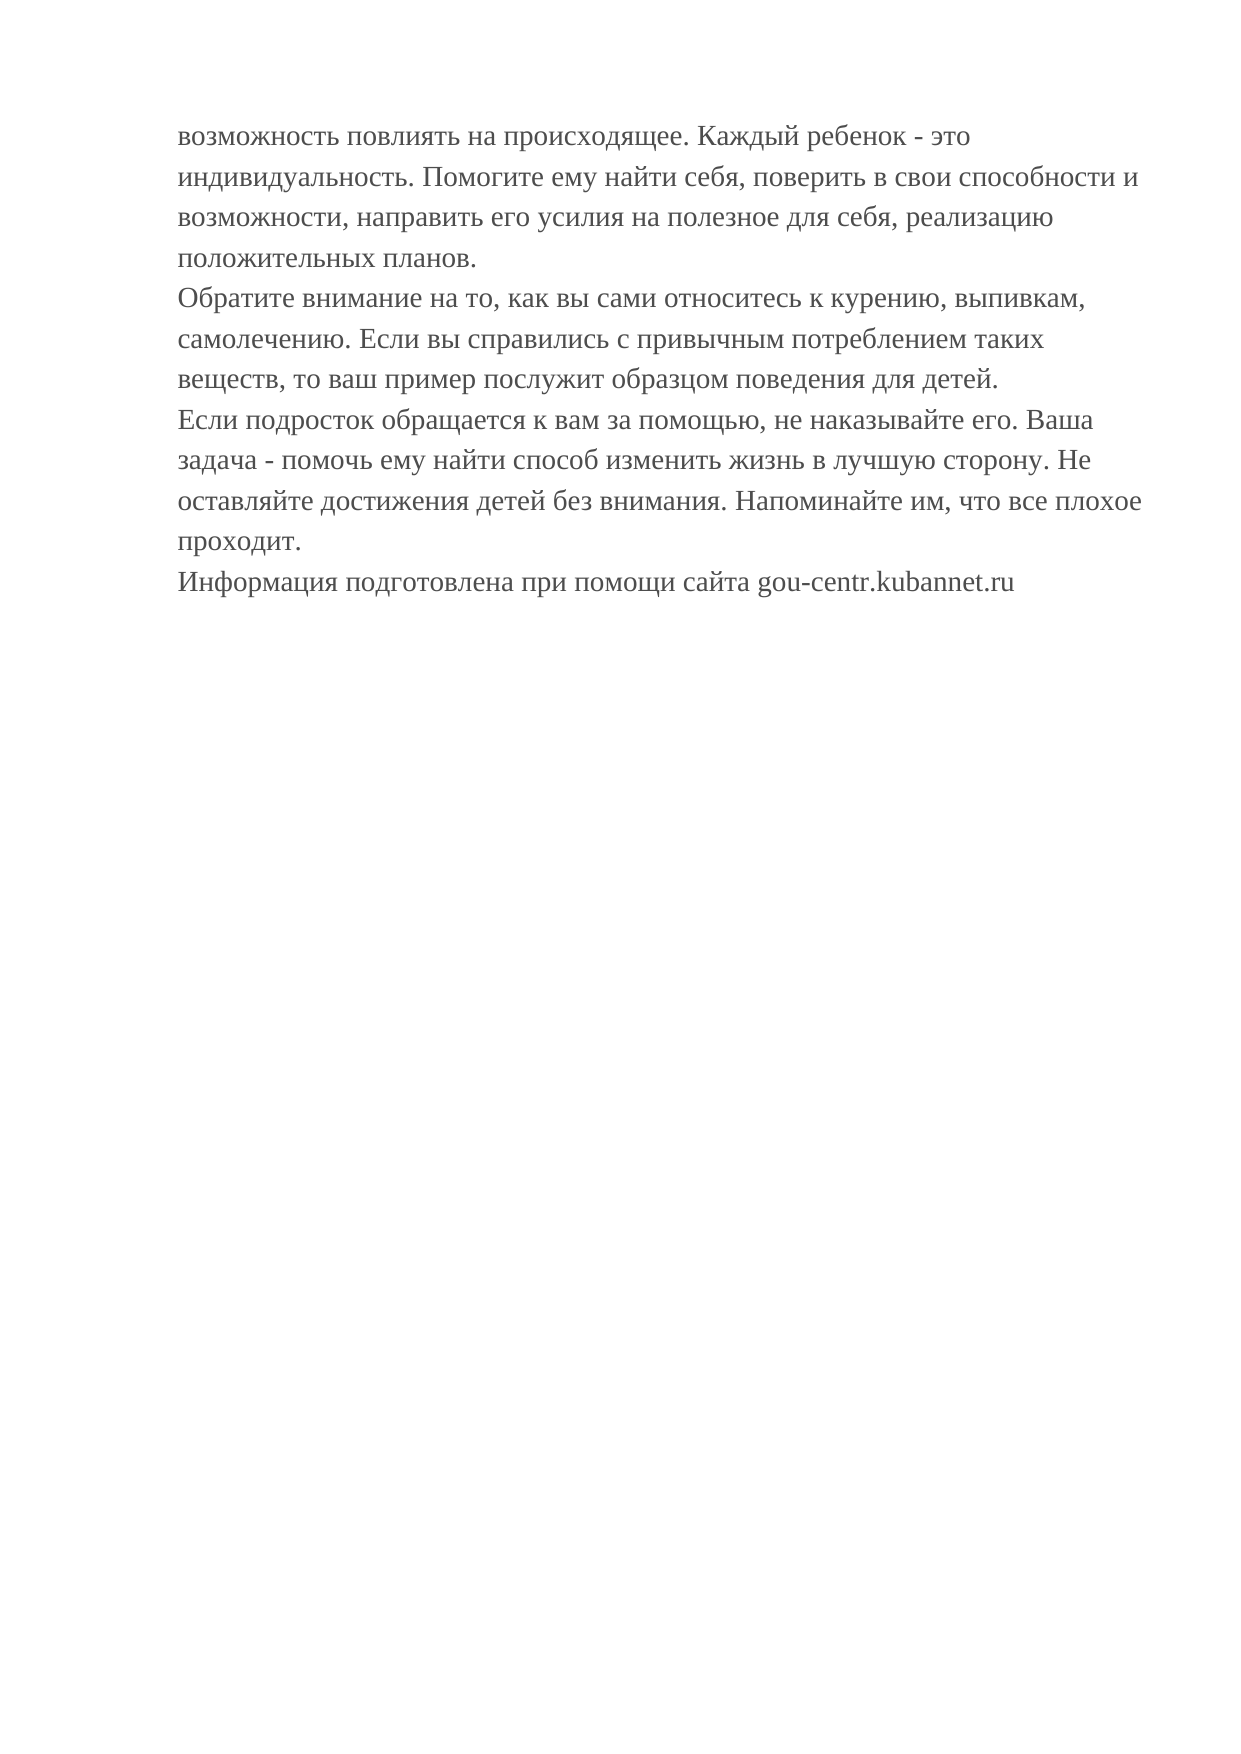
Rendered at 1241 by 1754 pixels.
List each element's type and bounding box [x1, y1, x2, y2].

text [177, 118, 1152, 597]
